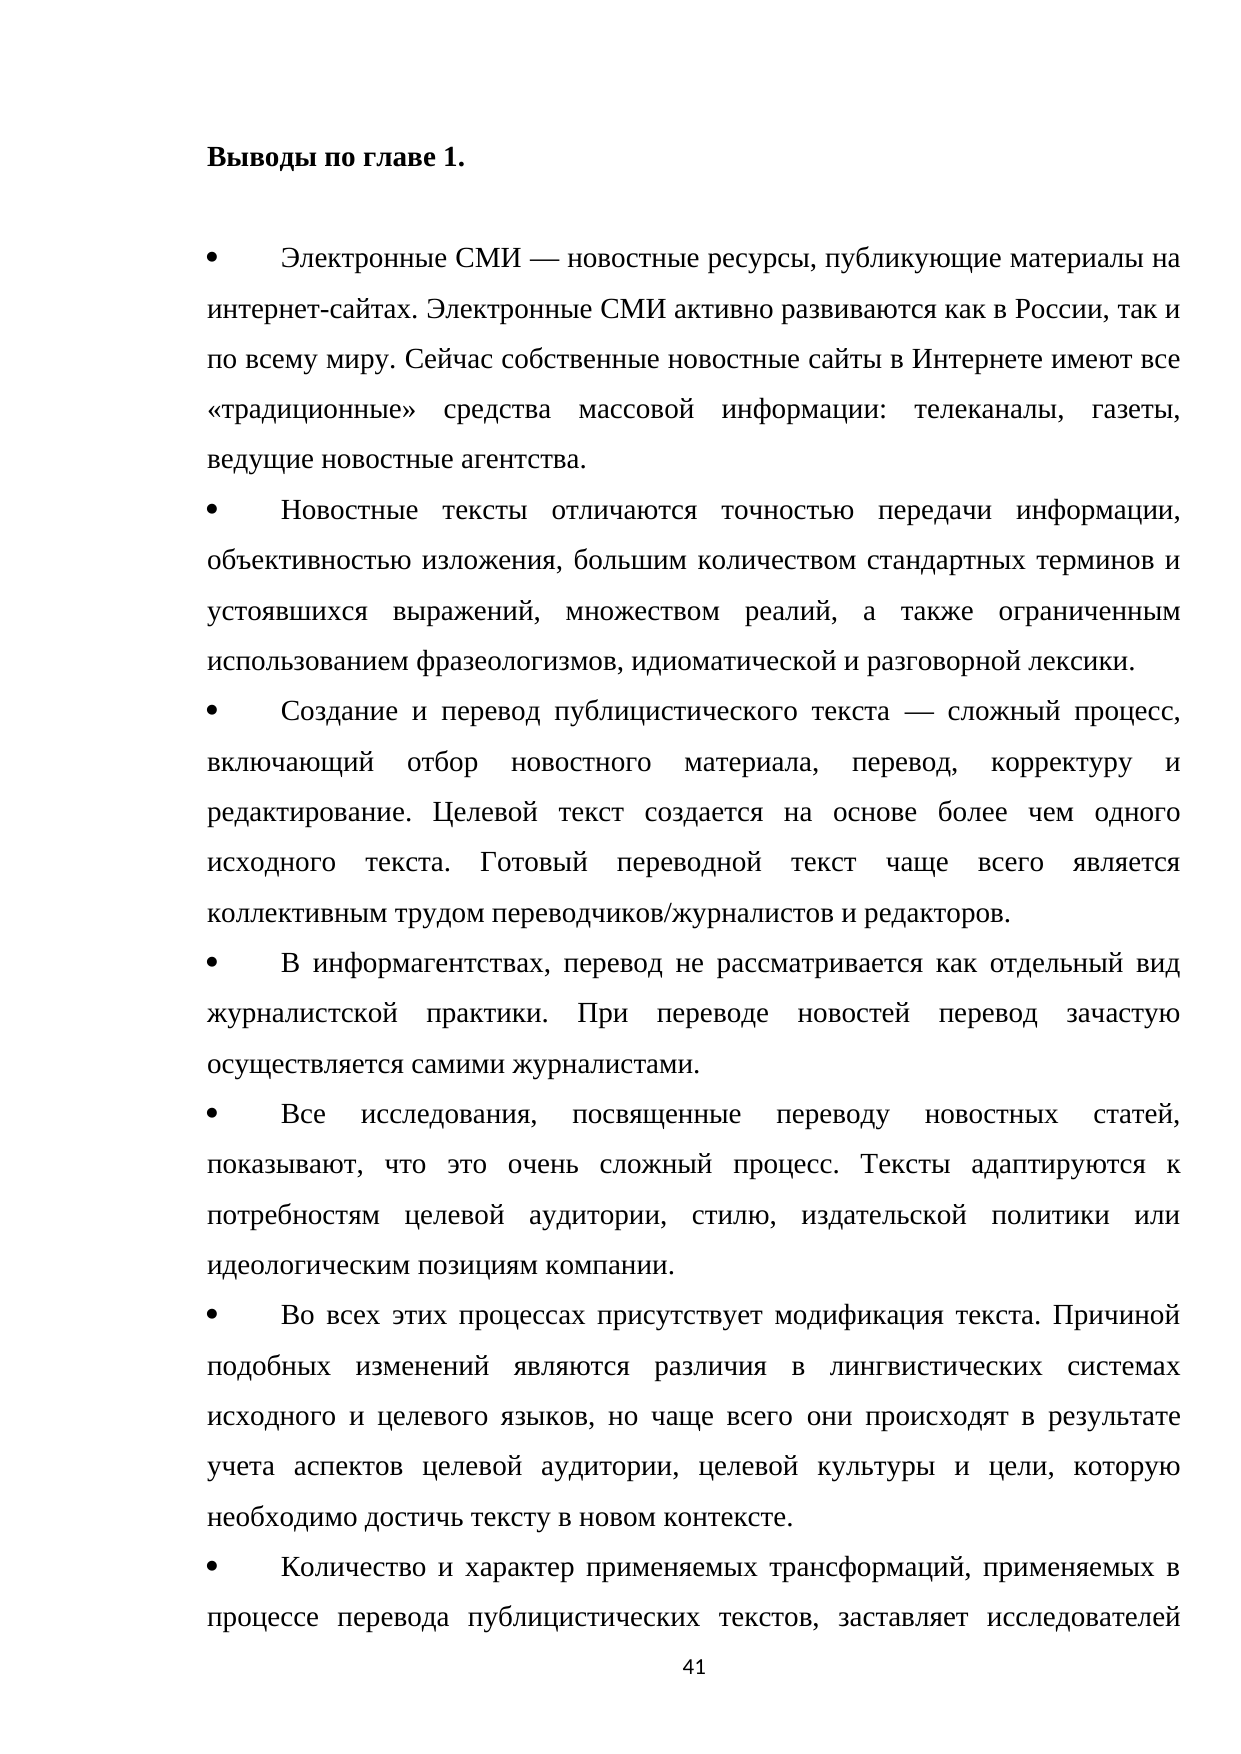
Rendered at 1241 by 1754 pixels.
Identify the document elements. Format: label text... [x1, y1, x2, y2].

list Во всех этих процессах присутствует модификация текста. Причиной подобных изменений являются различия в лингвистических системах исходного и целевого языков, но чаще всего они происходят в результате учета аспектов целевой аудитории, целевой культуры и цели, которую необходимо достичь тексту в новом контексте. [207, 1297, 1181, 1532]
subtitle Выводы по главе 1. [207, 139, 1181, 172]
list В информагентствах, перевод не рассматривается как отдельный вид журналистской практики. При переводе новостей перевод зачастую осуществляется самими журналистами. [207, 945, 1181, 1079]
list Создание и перевод публицистического текста — сложный процесс, включающий отбор новостного материала, перевод, корректуру и редактирование. Целевой текст создается на основе более чем одного исходного текста. Готовый переводной текст чаще всего является коллективным трудом переводчиков/журналистов и редакторов. [207, 693, 1181, 928]
list Новостные тексты отличаются точностью передачи информации, объективностью изложения, большим количеством стандартных терминов и устоявшихся выражений, множеством реалий, а также ограниченным использованием фразеологизмов, идиоматической и разговорной лексики. [207, 492, 1181, 677]
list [207, 1549, 1181, 1633]
list Все исследования, посвященные переводу новостных статей, показывают, что это очень сложный процесс. Тексты адаптируются к потребностям целевой аудитории, стилю, издательской политики или идеологическим позициям компании. [207, 1096, 1181, 1281]
list Электронные СМИ — новостные ресурсы, публикующие материалы на интернет-сайтах. Электронные СМИ активно развиваются как в России, так и по всему миру. Сейчас собственные новостные сайты в Интернете имеют все «традиционные» средства массовой информации: телеканалы, газеты, ведущие новостные агентства. [207, 240, 1181, 475]
